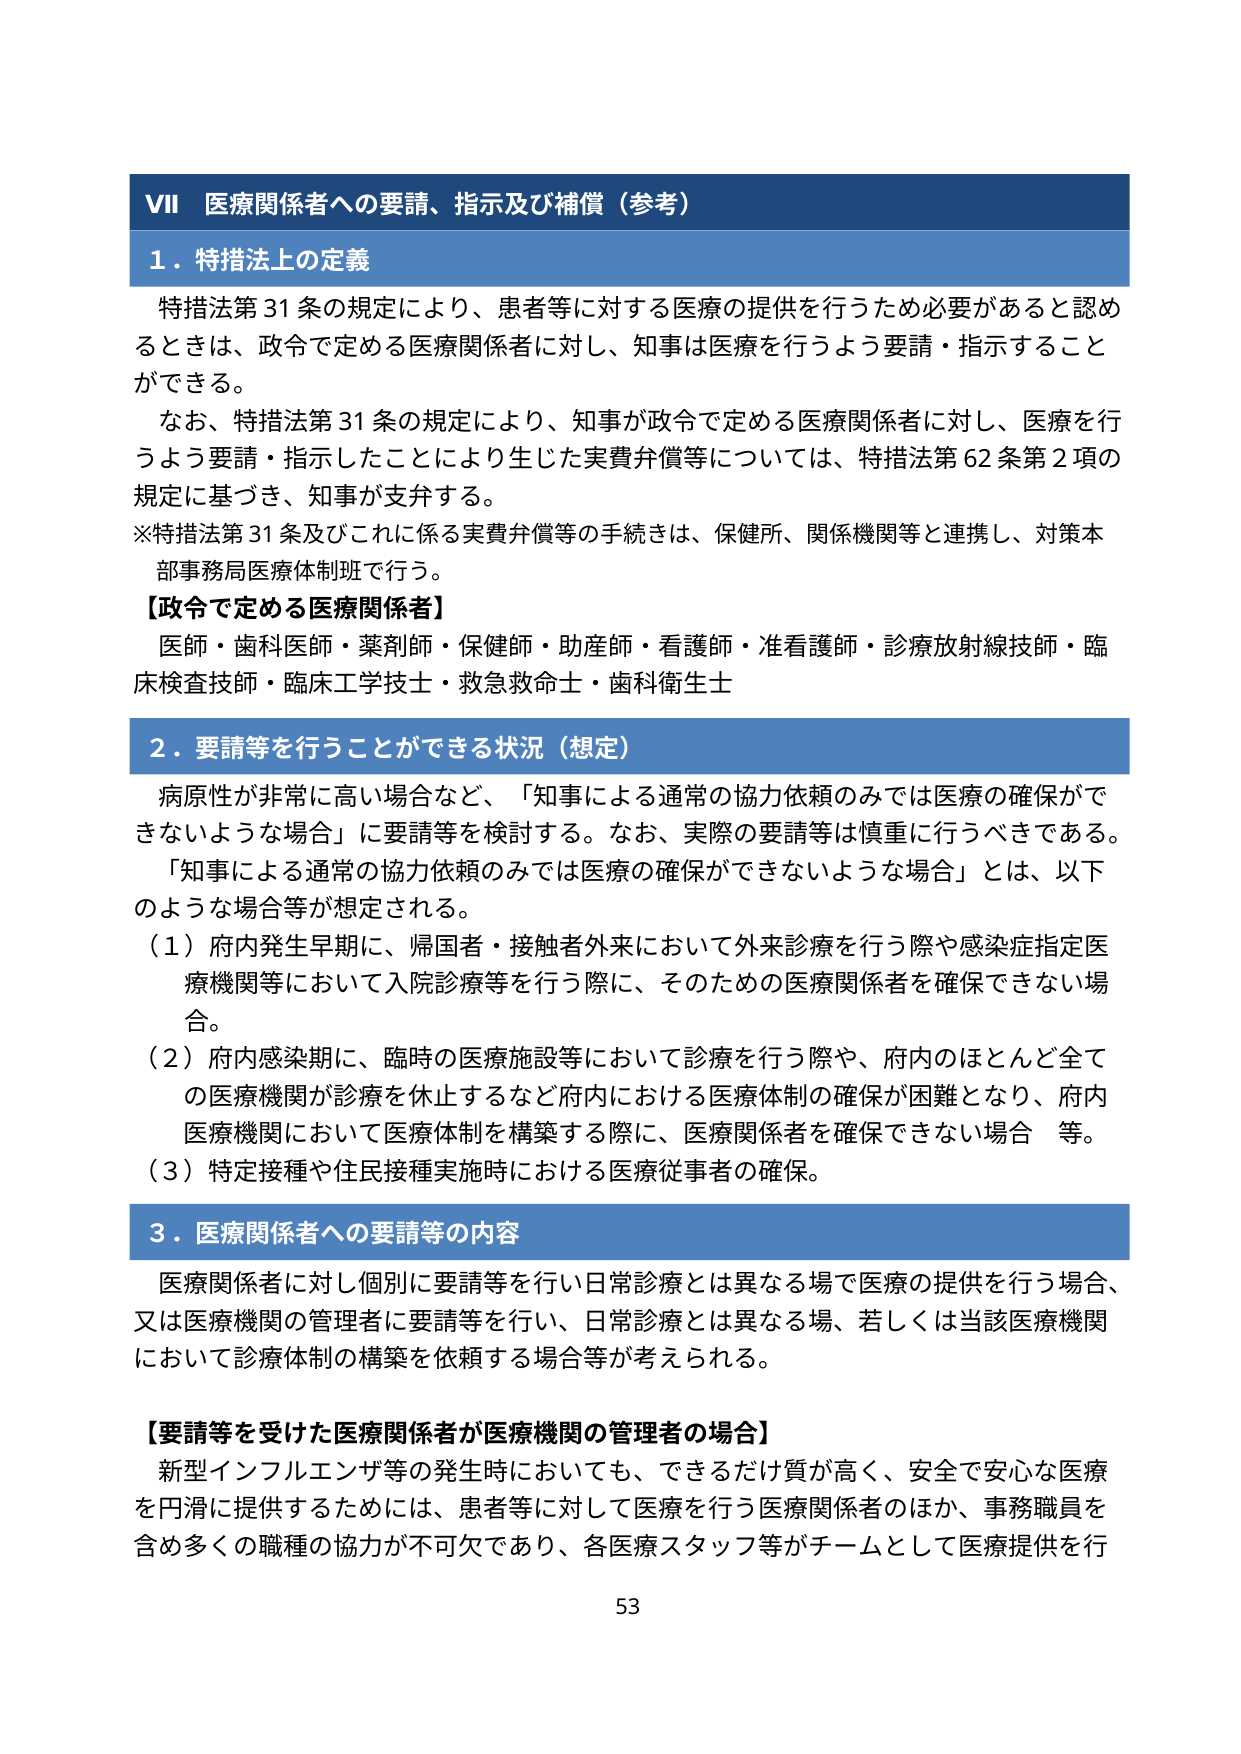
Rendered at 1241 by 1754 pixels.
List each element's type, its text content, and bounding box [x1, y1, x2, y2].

text 【要請等を受けた医療関係者が医療機関の管理者の場合】 [133, 1413, 1122, 1451]
text 特措法第31条の規定により、患者等に対する医療の提供を行うため必要があると認めるときは、政令で定める医療関係者に対し、知事は医療を行うよう要請・指示することができる。 [133, 288, 1122, 401]
text ※特措法第31条及びこれに係る実費弁償等の手続きは、保健所、関係機関等と連携し、対策本部事務局医療体制班で行う。 [133, 513, 1122, 588]
text 医師・歯科医師・薬剤師・保健師・助産師・看護師・准看護師・診療放射線技師・臨床検査技師・臨床工学技士・救急救命士・歯科衛生士 [133, 626, 1122, 701]
text （３）特定接種や住民接種実施時における医療従事者の確保。 [133, 1151, 1122, 1188]
text （１）府内発生早期に、帰国者・接触者外来において外来診療を行う際や感染症指定医療機関等において入院診療等を行う際に、そのための医療関係者を確保できない場合。 [134, 926, 1122, 1038]
text 【政令で定める医療関係者】 [133, 588, 1122, 626]
text （２）府内感染期に、臨時の医療施設等において診療を行う際や、府内のほとんど全ての医療機関が診療を休止するなど府内における医療体制の確保が困難となり、府内医療機関において医療体制を構築する際に、医療関係者を確保できない場合 等。 [133, 1038, 1122, 1151]
text なお、特措法第31条の規定により、知事が政令で定める医療関係者に対し、医療を行うよう要請・指示したことにより生じた実費弁償等については、特措法第62条第２項の規定に基づき、知事が支弁する。 [133, 401, 1122, 513]
text 医療関係者に対し個別に要請等を行い日常診療とは異なる場で医療の提供を行う場合、又は医療機関の管理者に要請等を行い、日常診療とは異なる場、若しくは当該医療機関において診療体制の構築を依頼する場合等が考えられる。 [133, 1263, 1122, 1376]
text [133, 1451, 1122, 1563]
text 「知事による通常の協力依頼のみでは医療の確保ができないような場合」とは、以下のような場合等が想定される。 [133, 851, 1122, 926]
text 病原性が非常に高い場合など、「知事による通常の協力依頼のみでは医療の確保ができないような場合」に要請等を検討する。なお、実際の要請等は慎重に行うべきである。 [133, 776, 1122, 851]
